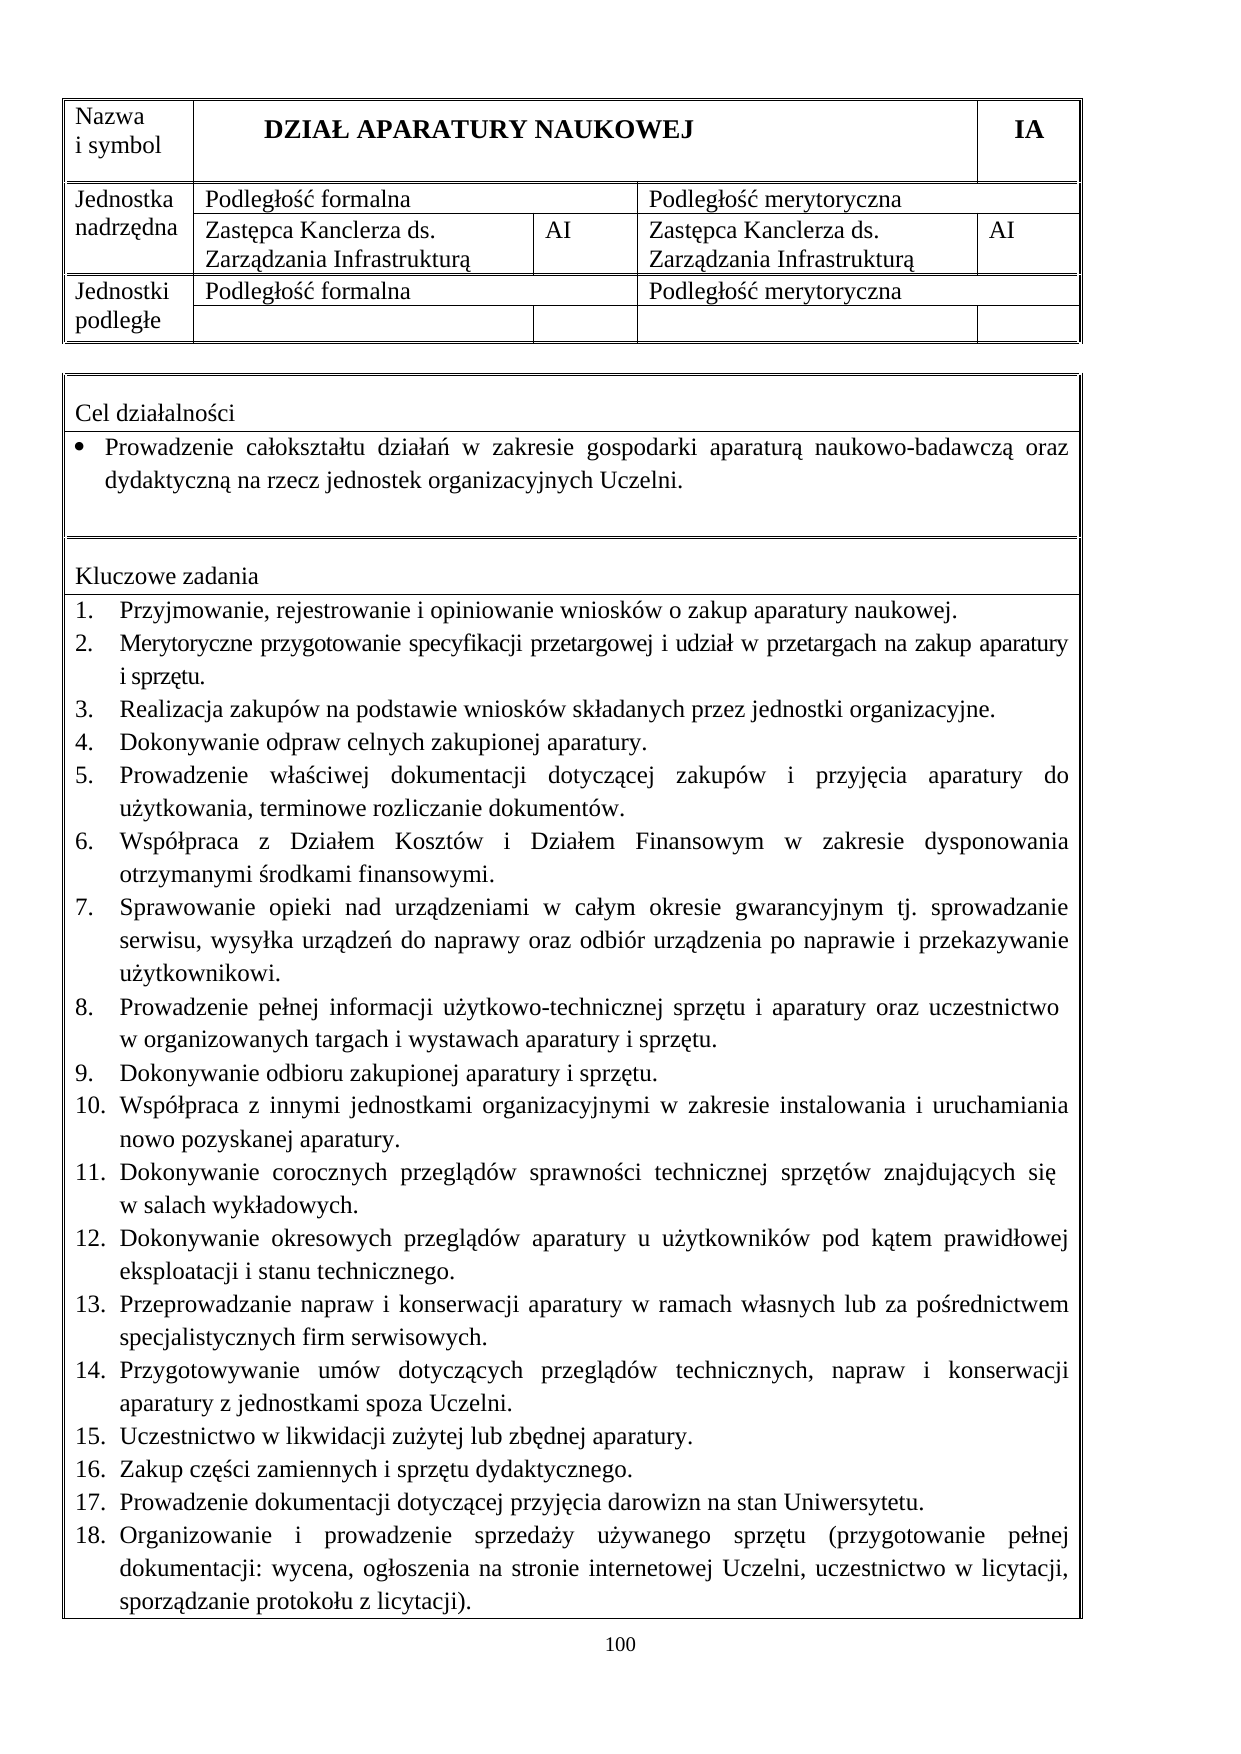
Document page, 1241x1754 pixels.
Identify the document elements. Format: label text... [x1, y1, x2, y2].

table_header Nazwa i symbol [65, 101, 193, 181]
table_cell [978, 306, 1079, 341]
table_cell [64, 341, 1081, 373]
table_cell Zastępca Kanclerza ds. Zarządzania Infrastrukturą [638, 214, 977, 273]
table_cell Podległość merytoryczna [638, 273, 1081, 305]
table_cell Kluczowe zadania [64, 536, 1081, 594]
table_cell Podległość formalna [194, 184, 637, 212]
table_header IA [978, 101, 1079, 181]
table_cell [65, 595, 1079, 1618]
table_cell Podległość formalna [194, 276, 637, 305]
table_cell [638, 306, 977, 341]
table_cell [534, 306, 637, 341]
table_cell Cel działalności [64, 373, 1081, 431]
table_cell Podległość merytoryczna [638, 181, 1080, 212]
table_header DZIAŁ APARATURY NAUKOWEJ [194, 101, 977, 181]
table_cell Prowadzenie całokształtu działań w zakresie gospodarki aparaturą naukowo-badawczą oraz dydaktyczną na rzecz jednostek organizacyjnych Uczelni. [65, 432, 1079, 536]
table_cell [194, 306, 533, 341]
table_cell Jednostka nadrzędna [65, 181, 193, 273]
table_cell AI [534, 214, 637, 273]
table_cell AI [978, 214, 1079, 273]
table_cell Jednostki podległe [64, 273, 193, 341]
table_cell Zastępca Kanclerza ds. Zarządzania Infrastrukturą [194, 214, 533, 273]
